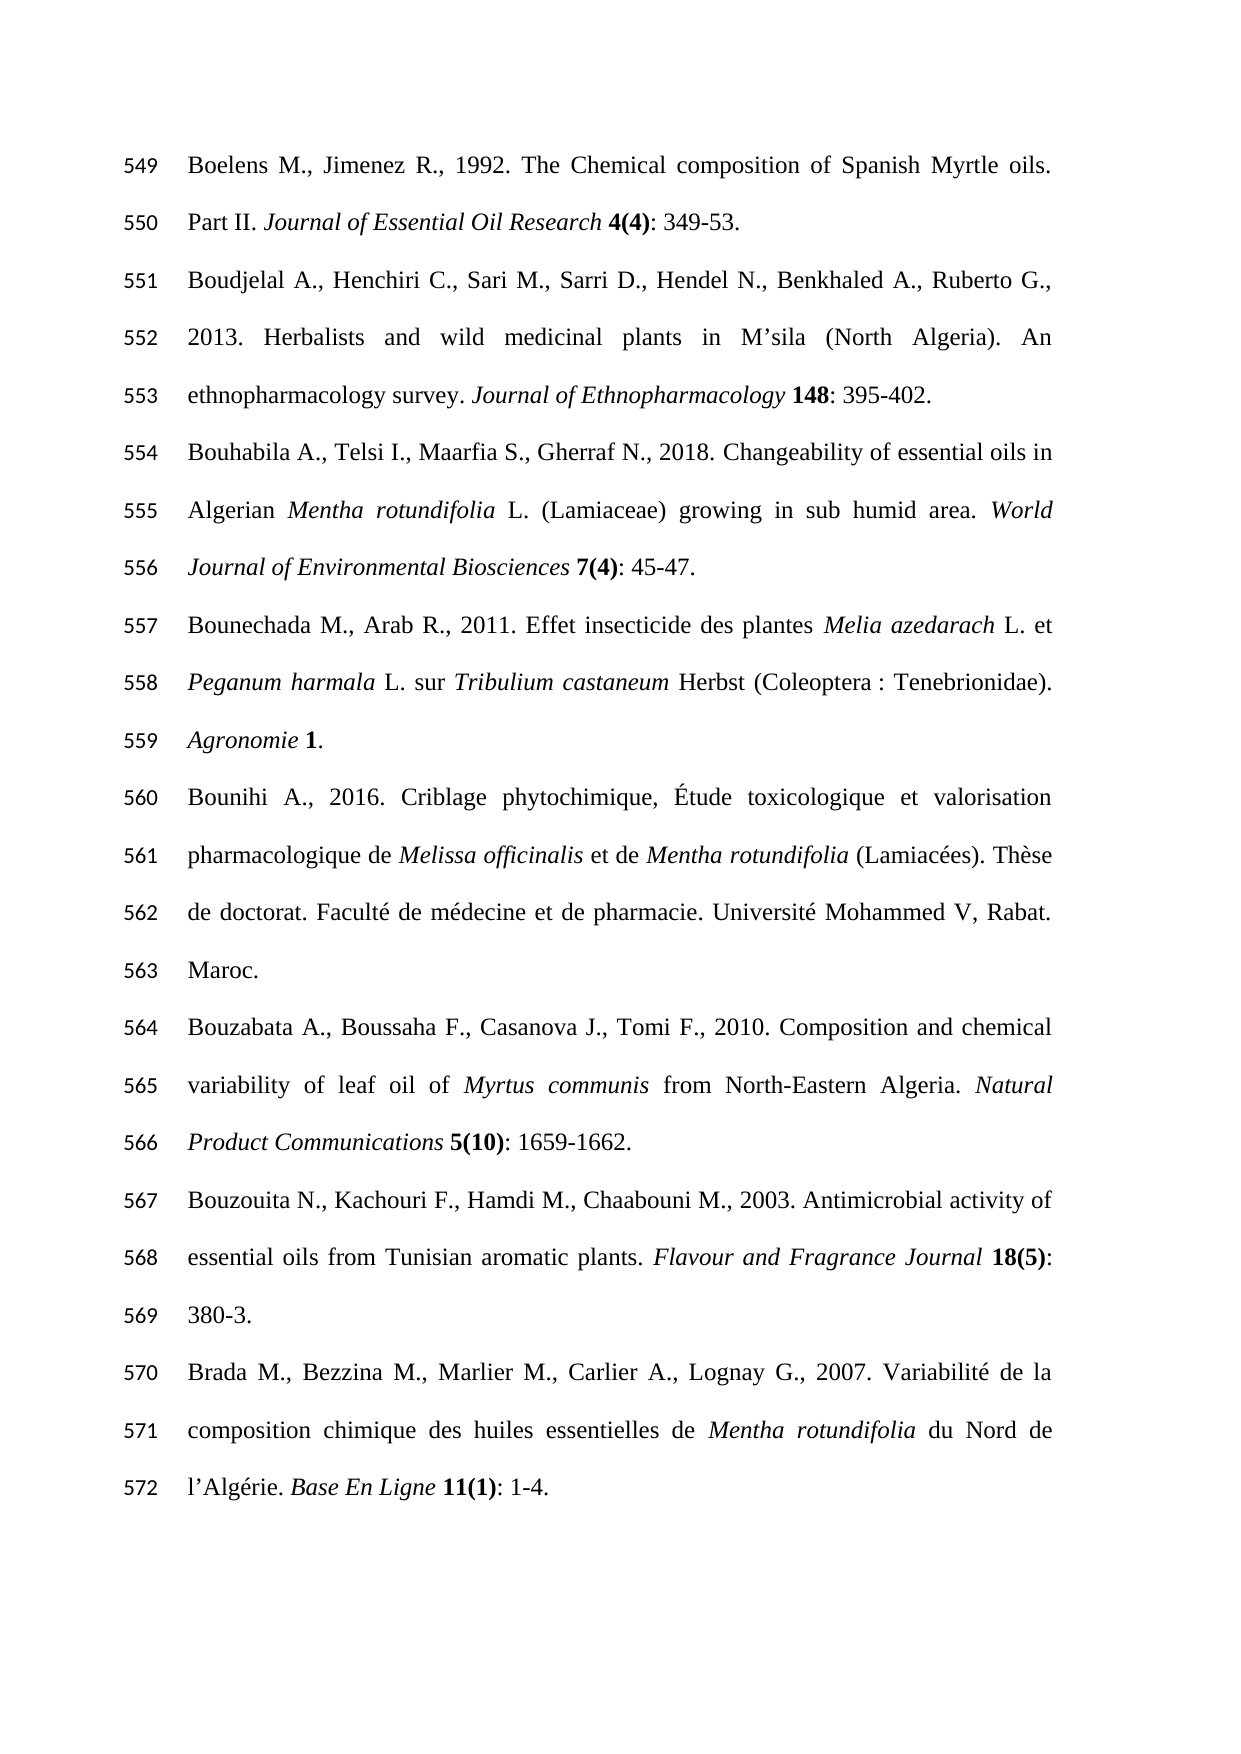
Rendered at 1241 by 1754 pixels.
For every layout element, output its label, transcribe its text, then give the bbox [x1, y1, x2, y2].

text Bouhabila A., Telsi I., Maarfia S., Gherraf N., 2018. Changeability of essential oils in Algerian Mentha rotundifolia L. (Lamiaceae) growing in sub humid area. World Journal of Environmental Biosciences 7(4): 45-47. [187, 437, 1053, 581]
text Bouzabata A., Boussaha F., Casanova J., Tomi F., 2010. Composition and chemical variability of leaf oil of Myrtus communis from North-Eastern Algeria. Natural Product Communications 5(10): 1659-1662. [187, 1012, 1053, 1156]
text Boudjelal A., Henchiri C., Sari M., Sarri D., Hendel N., Benkhaled A., Ruberto G., 2013. Herbalists and wild medicinal plants in M’sila (North Algeria). An ethnopharmacology survey. Journal of Ethnopharmacology 148: 395-402. [187, 265, 1053, 409]
text Brada M., Bezzina M., Marlier M., Carlier A., Lognay G., 2007. Variabilité de la composition chimique des huiles essentielles de Mentha rotundifolia du Nord de l’Algérie. Base En Ligne 11(1): 1-4. [187, 1357, 1053, 1501]
text Bounechada M., Arab R., 2011. Effet insecticide des plantes Melia azedarach L. et Peganum harmala L. sur Tribulium castaneum Herbst (Coleoptera : Tenebrionidae). Agronomie 1. [187, 610, 1053, 754]
text Bounihi A., 2016. Criblage phytochimique, Étude toxicologique et valorisation pharmacologique de Melissa officinalis et de Mentha rotundifolia (Lamiacées). Thèse de doctorat. Faculté de médecine et de pharmacie. Université Mohammed V, Rabat. Maroc. [187, 782, 1053, 984]
text Bouzouita N., Kachouri F., Hamdi M., Chaabouni M., 2003. Antimicrobial activity of essential oils from Tunisian aromatic plants. Flavour and Fragrance Journal 18(5): 380-3. [187, 1185, 1053, 1329]
text Boelens M., Jimenez R., 1992. The Chemical composition of Spanish Myrtle oils. Part II. Journal of Essential Oil Research 4(4): 349-53. [187, 150, 1053, 236]
